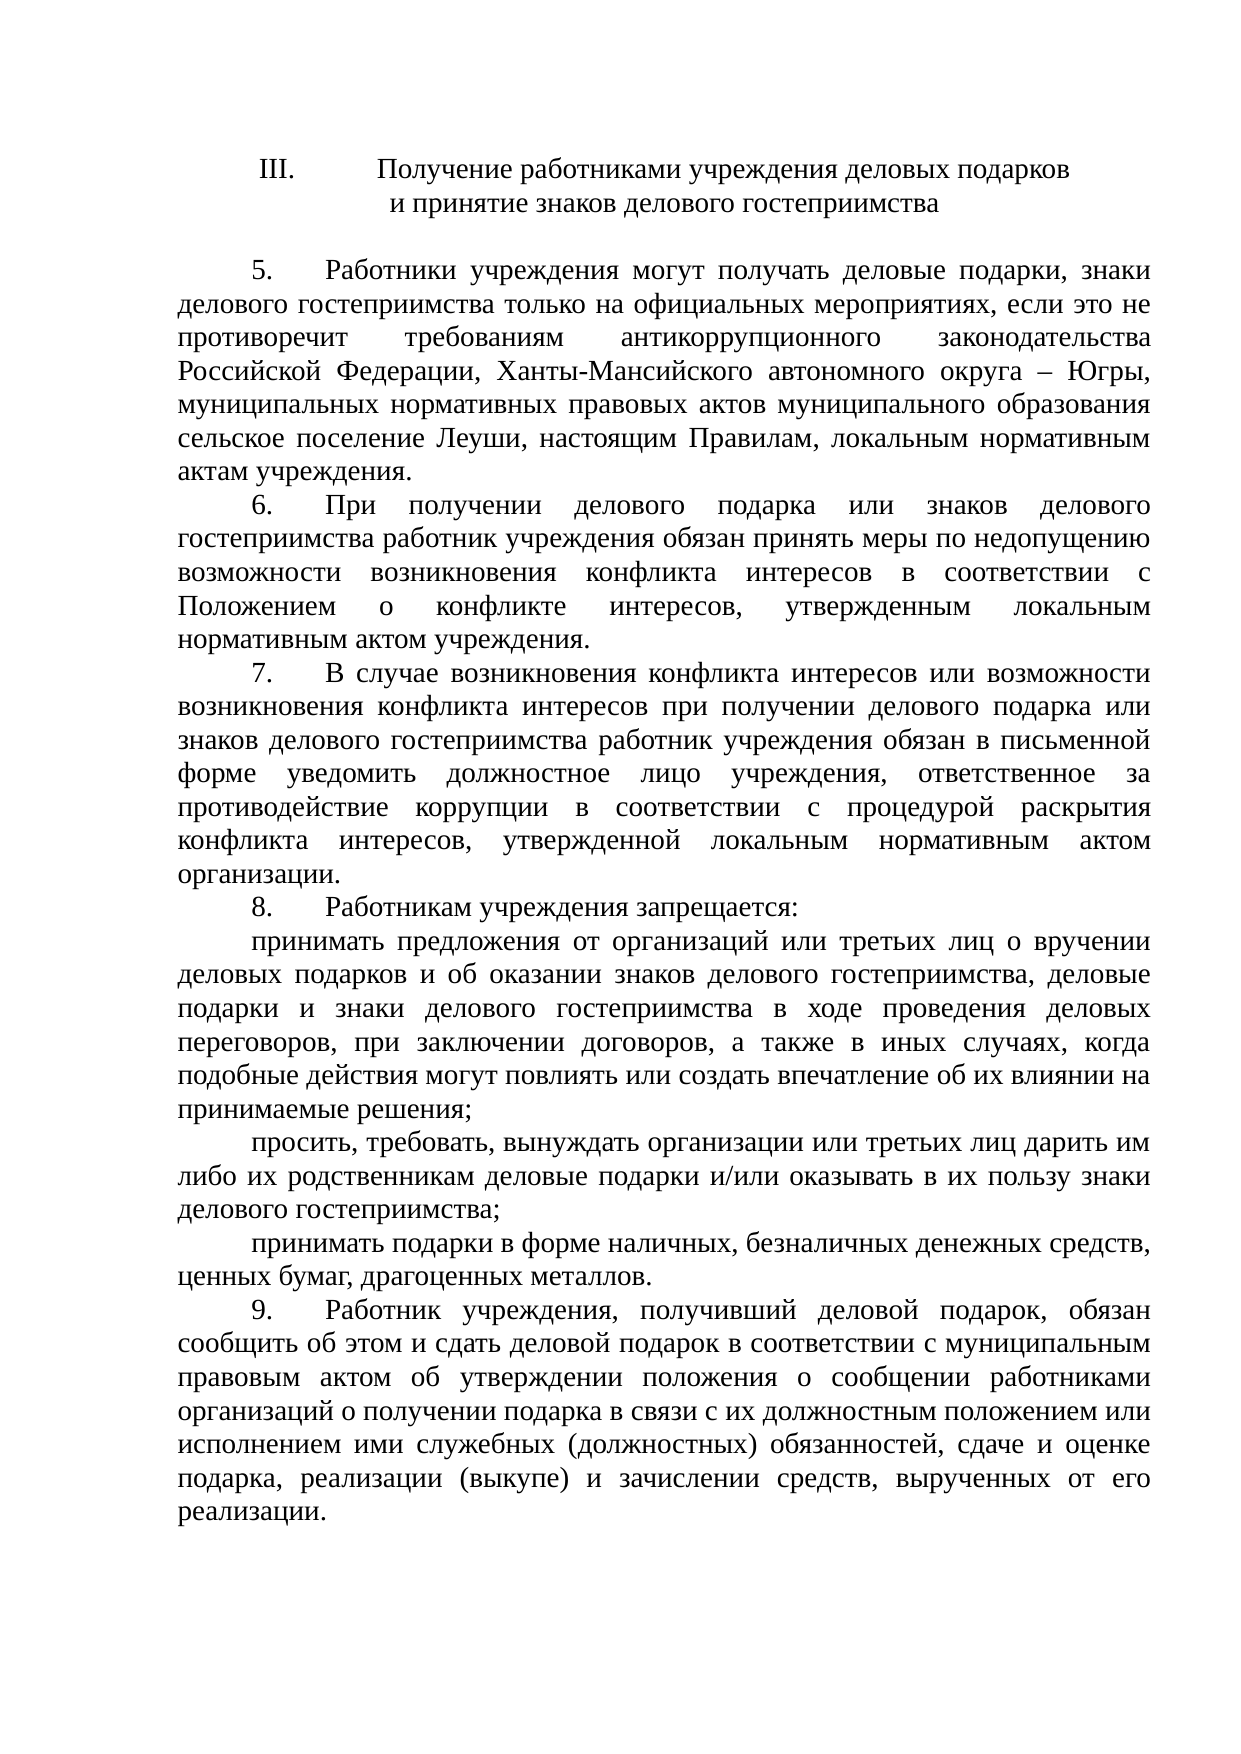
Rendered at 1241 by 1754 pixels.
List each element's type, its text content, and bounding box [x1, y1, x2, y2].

list Работник учреждения, получивший деловой подарок, обязан сообщить об этом и сдать деловой подарок в соответствии с муниципальным правовым актом об утверждении положения о сообщении работниками организаций о получении подарка в связи с их должностным положением или исполнением ими служебных (должностных) обязанностей, сдаче и оценке подарка, реализации (выкупе) и зачислении средств, вырученных от его реализации. [177, 1292, 1152, 1527]
list Получение работниками учреждения деловых подарков и принятие знаков делового гостеприимства [177, 152, 1152, 219]
list При получении делового подарка или знаков делового гостеприимства работник учреждения обязан принять меры по недопущению возможности возникновения конфликта интересов в соответствии с Положением о конфликте интересов, утвержденным локальным нормативным актом учреждения. [177, 487, 1152, 655]
text просить, требовать, вынуждать организации или третьих лиц дарить им либо их родственникам деловые подарки и/или оказывать в их пользу знаки делового гостеприимства; [177, 1124, 1152, 1225]
text принимать предложения от организаций или третьих лиц о вручении деловых подарков и об оказании знаков делового гостеприимства, деловые подарки и знаки делового гостеприимства в ходе проведения деловых переговоров, при заключении договоров, а также в иных случаях, когда подобные действия могут повлиять или создать впечатление об их влиянии на принимаемые решения; [177, 923, 1152, 1124]
text принимать подарки в форме наличных, безналичных денежных средств, ценных бумаг, драгоценных металлов. [177, 1225, 1152, 1292]
list В случае возникновения конфликта интересов или возможности возникновения конфликта интересов при получении делового подарка или знаков делового гостеприимства работник учреждения обязан в письменной форме уведомить должностное лицо учреждения, ответственное за противодействие коррупции в соответствии с процедурой раскрытия конфликта интересов, утвержденной локальным нормативным актом организации. [177, 655, 1152, 889]
list Работники учреждения могут получать деловые подарки, знаки делового гостеприимства только на официальных мероприятиях, если это не противоречит требованиям антикоррупционного законодательства Российской Федерации, Ханты-Мансийского автономного округа – Югры, муниципальных нормативных правовых актов муниципального образования сельское поселение Леуши, настоящим Правилам, локальным нормативным актам учреждения. [177, 252, 1152, 487]
list Работникам учреждения запрещается: [177, 889, 1152, 923]
